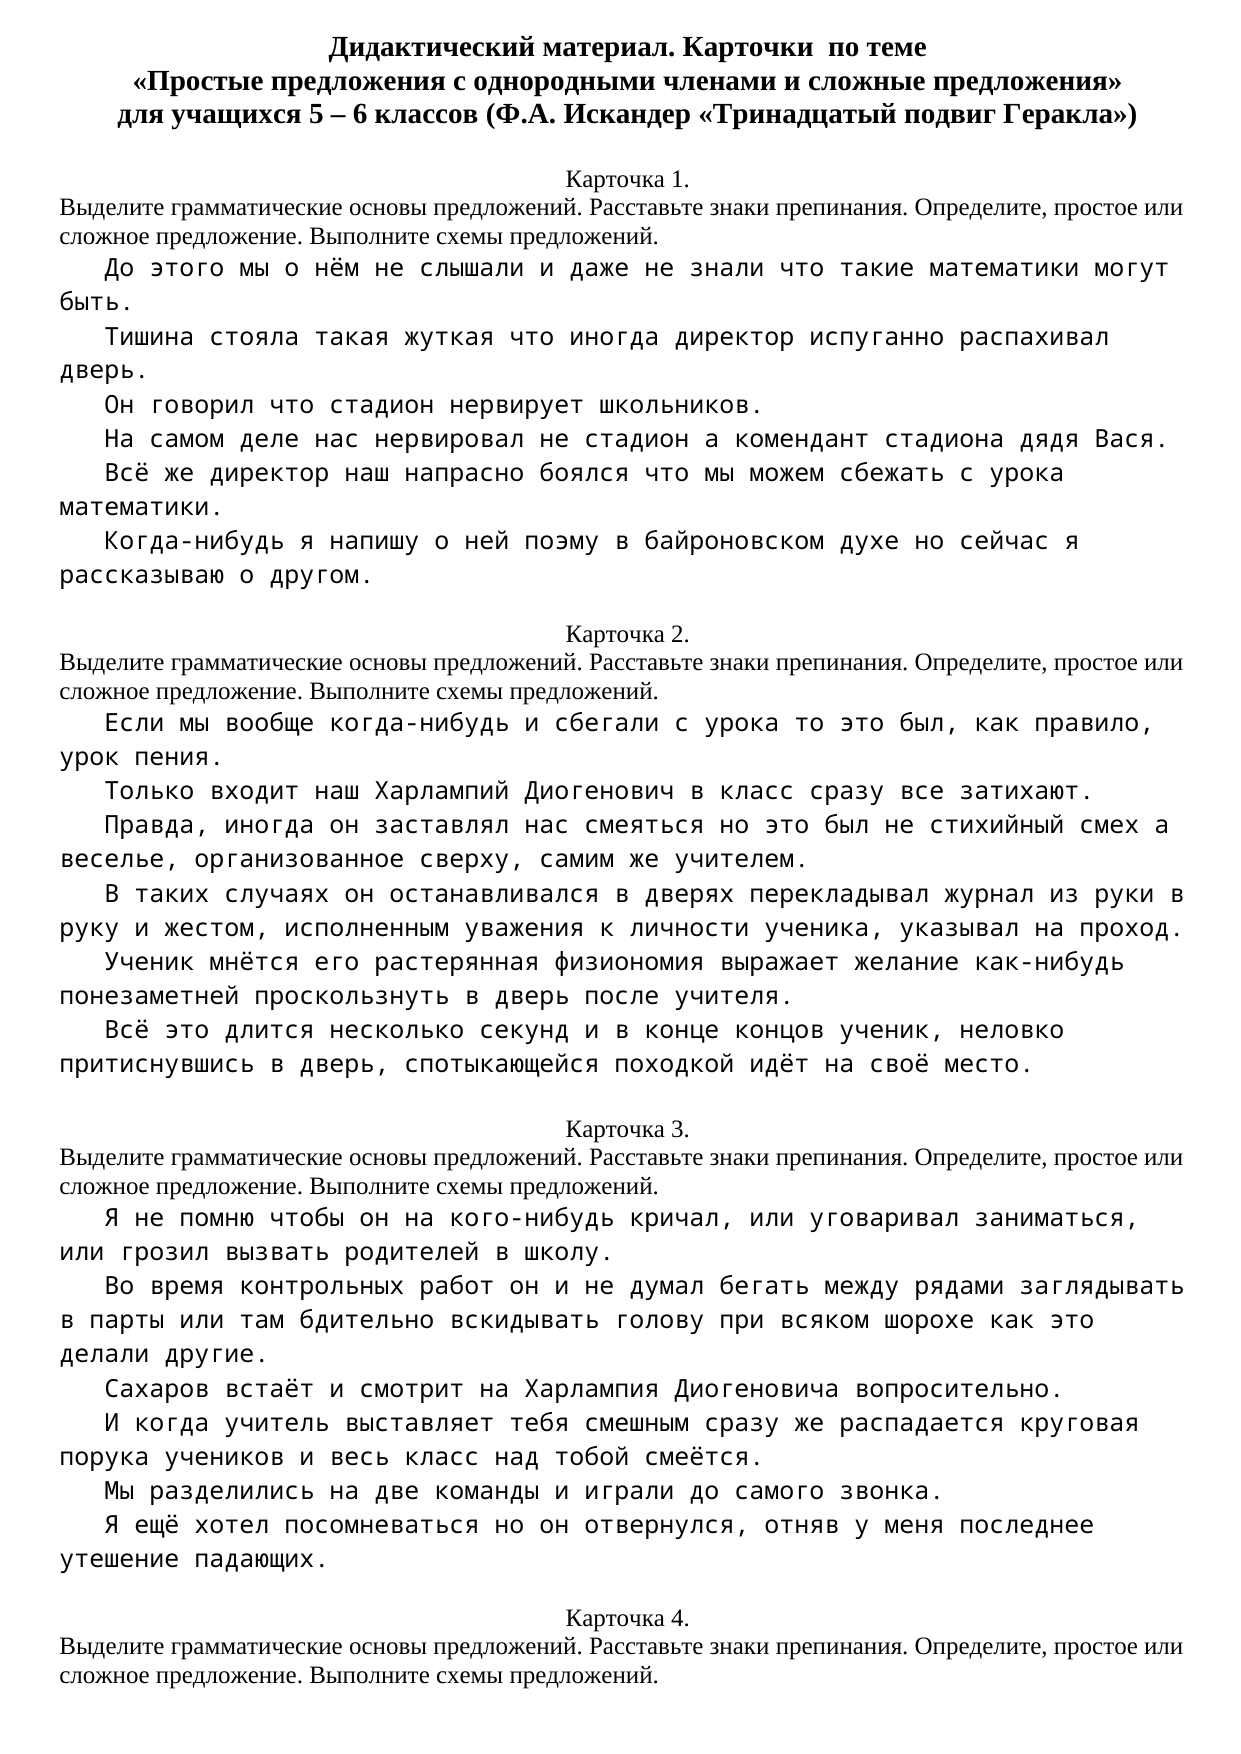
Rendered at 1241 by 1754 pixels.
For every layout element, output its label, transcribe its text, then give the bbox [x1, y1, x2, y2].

text Ученик мнётся его растерянная физиономия выражает желание как-нибудь понезаметней проскользнуть в дверь после учителя. [59, 943, 1196, 1011]
text Выделите грамматические основы предложений. Расставьте знаки препинания. Определите, простое или сложное предложение. Выполните схемы предложений. [59, 1631, 1196, 1689]
text Он говорил что стадион нервирует школьников. [59, 386, 1196, 420]
text «Простые предложения с однородными членами и сложные предложения» [59, 63, 1196, 97]
text Только входит наш Харлампий Диогенович в класс сразу все затихают. [59, 773, 1196, 807]
text Всё это длится несколько секунд и в конце концов ученик, неловко притиснувшись в дверь, спотыкающейся походкой идёт на своё место. [59, 1011, 1196, 1079]
text Правда, иногда он заставлял нас смеяться но это был не стихийный смех а веселье, организованное сверху, самим же учителем. [59, 807, 1196, 875]
text В таких случаях он останавливался в дверях перекладывал журнал из руки в руку и жестом, исполненным уважения к личности ученика, указывал на проход. [59, 875, 1196, 943]
text Карточка 1. [59, 164, 1196, 192]
text Дидактический материал. Карточки по теме [59, 29, 1196, 63]
text для учащихся 5 – 6 классов (Ф.А. Искандер «Тринадцатый подвиг Геракла») [59, 97, 1196, 130]
text Когда-нибудь я напишу о ней поэму в байроновском духе но сейчас я рассказываю о другом. [59, 522, 1196, 591]
text Я не помню чтобы он на кого-нибудь кричал, или уговаривал заниматься, или грозил вызвать родителей в школу. [59, 1200, 1196, 1268]
text И когда учитель выставляет тебя смешным сразу же распадается круговая порука учеников и весь класс над тобой смеётся. [59, 1404, 1196, 1472]
text Всё же директор наш напрасно боялся что мы можем сбежать с урока математики. [59, 454, 1196, 522]
text Сахаров встаёт и смотрит на Харлампия Диогеновича вопросительно. [59, 1370, 1196, 1404]
text Мы разделились на две команды и играли до самого звонка. [59, 1472, 1196, 1506]
text Карточка 4. [59, 1603, 1196, 1631]
text Тишина стояла такая жуткая что иногда директор испуганно распахивал дверь. [59, 318, 1196, 386]
text Я ещё хотел посомневаться но он отвернулся, отняв у меня последнее утешение падающих. [59, 1506, 1196, 1574]
text До этого мы о нём не слышали и даже не знали что такие математики могут быть. [59, 250, 1196, 318]
text Если мы вообще когда-нибудь и сбегали с урока то это был, как правило, урок пения. [59, 705, 1196, 773]
text Во время контрольных работ он и не думал бегать между рядами заглядывать в парты или там бдительно вскидывать голову при всяком шорохе как это делали другие. [59, 1268, 1196, 1370]
text На самом деле нас нервировал не стадион а комендант стадиона дядя Вася. [59, 420, 1196, 454]
text Карточка 3. [59, 1114, 1196, 1142]
text Выделите грамматические основы предложений. Расставьте знаки препинания. Определите, простое или сложное предложение. Выполните схемы предложений. [59, 192, 1196, 250]
text Карточка 2. [59, 619, 1196, 647]
text Выделите грамматические основы предложений. Расставьте знаки препинания. Определите, простое или сложное предложение. Выполните схемы предложений. [59, 647, 1196, 705]
text Выделите грамматические основы предложений. Расставьте знаки препинания. Определите, простое или сложное предложение. Выполните схемы предложений. [59, 1142, 1196, 1200]
